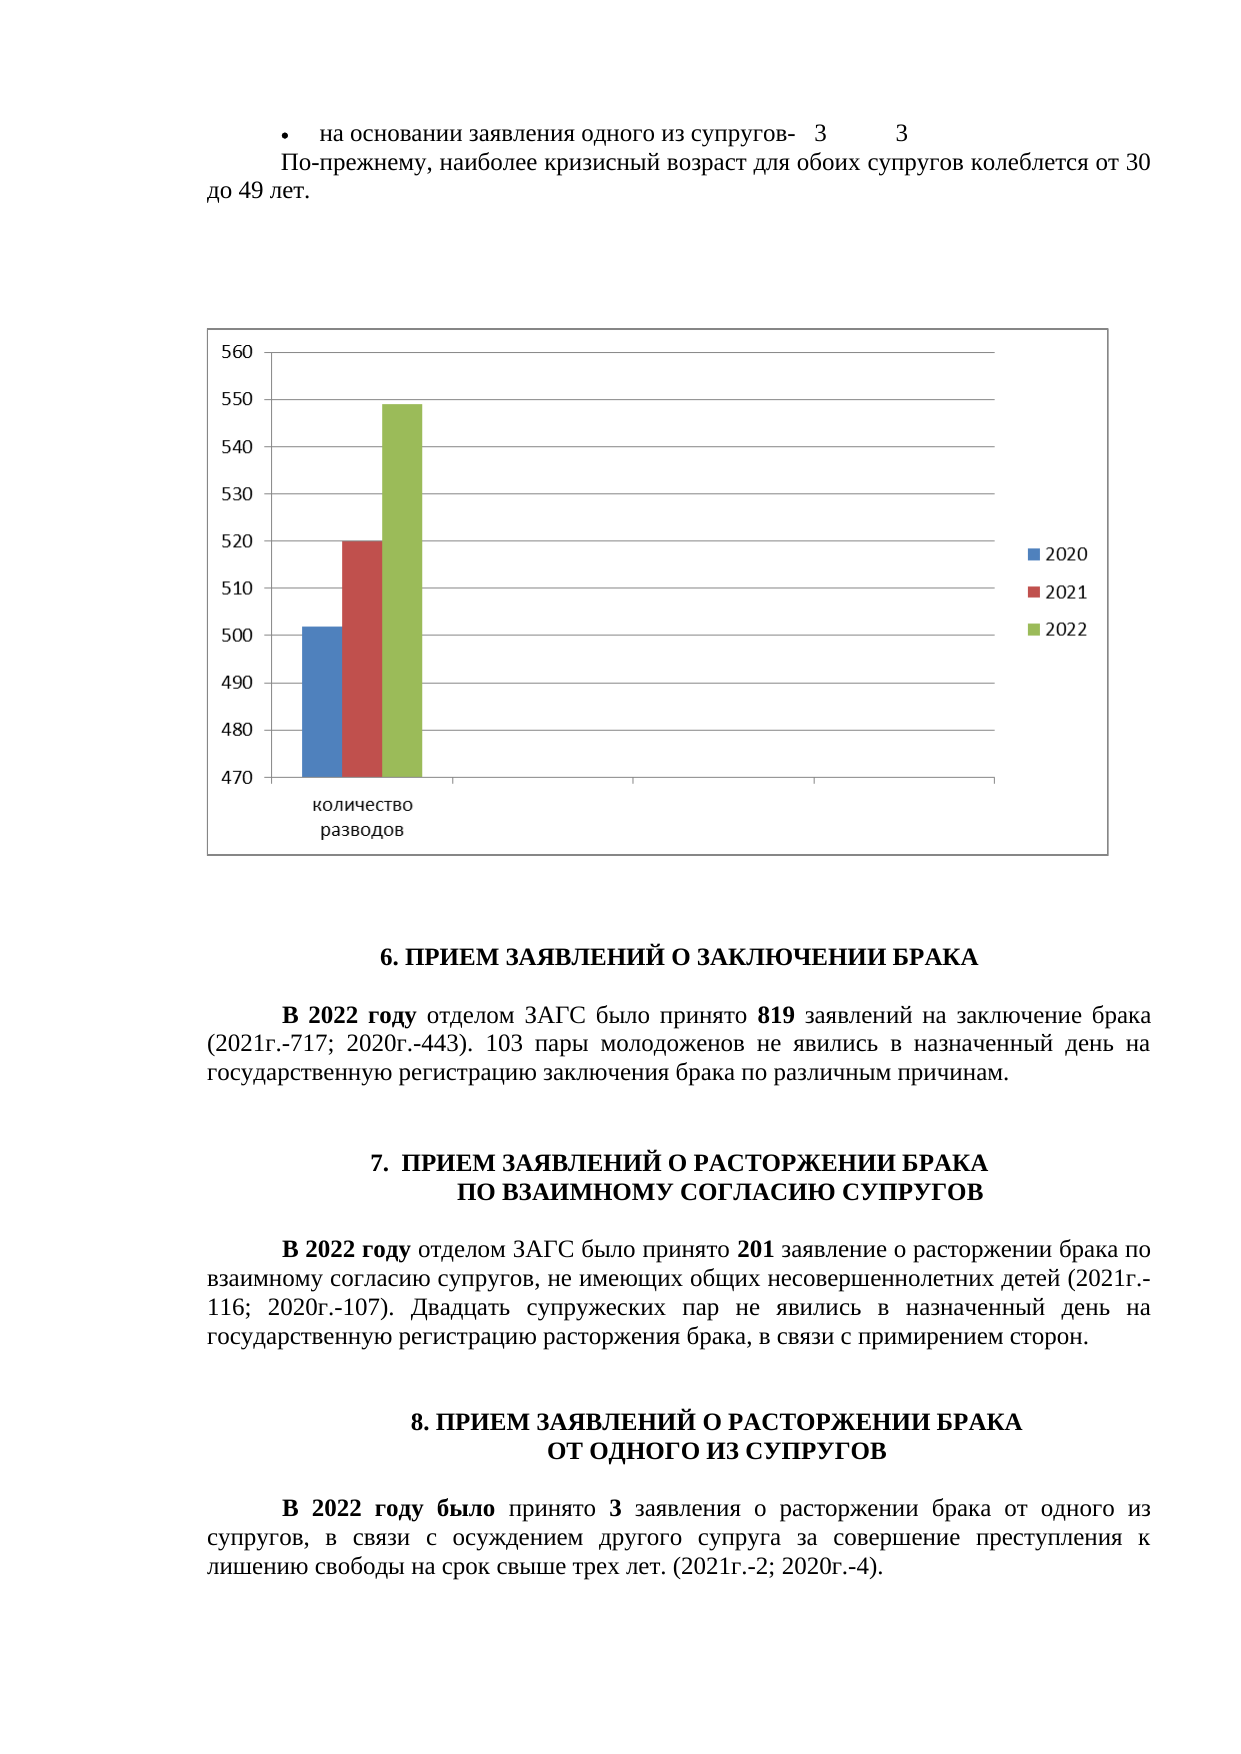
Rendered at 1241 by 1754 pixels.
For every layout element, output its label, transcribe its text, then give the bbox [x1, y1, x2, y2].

list на основании заявления одного из супругов- 3 3 [282, 118, 1152, 147]
text ОТ ОДНОГО ИЗ СУПРУГОВ [207, 1436, 1152, 1464]
text 8. ПРИЕМ ЗАЯВЛЕНИЙ О РАСТОРЖЕНИИ БРАКА [207, 1407, 1152, 1436]
text 6. ПРИЕМ ЗАЯВЛЕНИЙ О ЗАКЛЮЧЕНИИ БРАКА [207, 942, 1152, 971]
text В 2022 году отделом ЗАГС было принято 201 заявление о расторжении брака по взаимному согласию супругов, не имеющих общих несовершеннолетних детей (2021г.-116; 2020г.-107). Двадцать супружеских пар не явились в назначенный день на государственную регистрацию расторжения брака, в связи с примирением сторон. [207, 1234, 1152, 1349]
text В 2022 году было принято 3 заявления о расторжении брака от одного из супругов, в связи с осуждением другого супруга за совершение преступления к лишению свободы на срок свыше трех лет. (2021г.-2; 2020г.-4). [207, 1493, 1152, 1579]
text ПО ВЗАИМНОМУ СОГЛАСИЮ СУПРУГОВ [207, 1177, 1152, 1206]
text В 2022 году отделом ЗАГС было принято 819 заявлений на заключение брака (2021г.-717; 2020г.-443). 103 пары молодоженов не явились в назначенный день на государственную регистрацию заключения брака по различным причинам. [207, 1000, 1152, 1086]
text По-прежнему, наиболее кризисный возраст для обоих супругов колеблется от 30 до 49 лет. [207, 147, 1152, 204]
text 7. ПРИЕМ ЗАЯВЛЕНИЙ О РАСТОРЖЕНИИ БРАКА [207, 1148, 1152, 1177]
picture [206, 328, 1109, 856]
